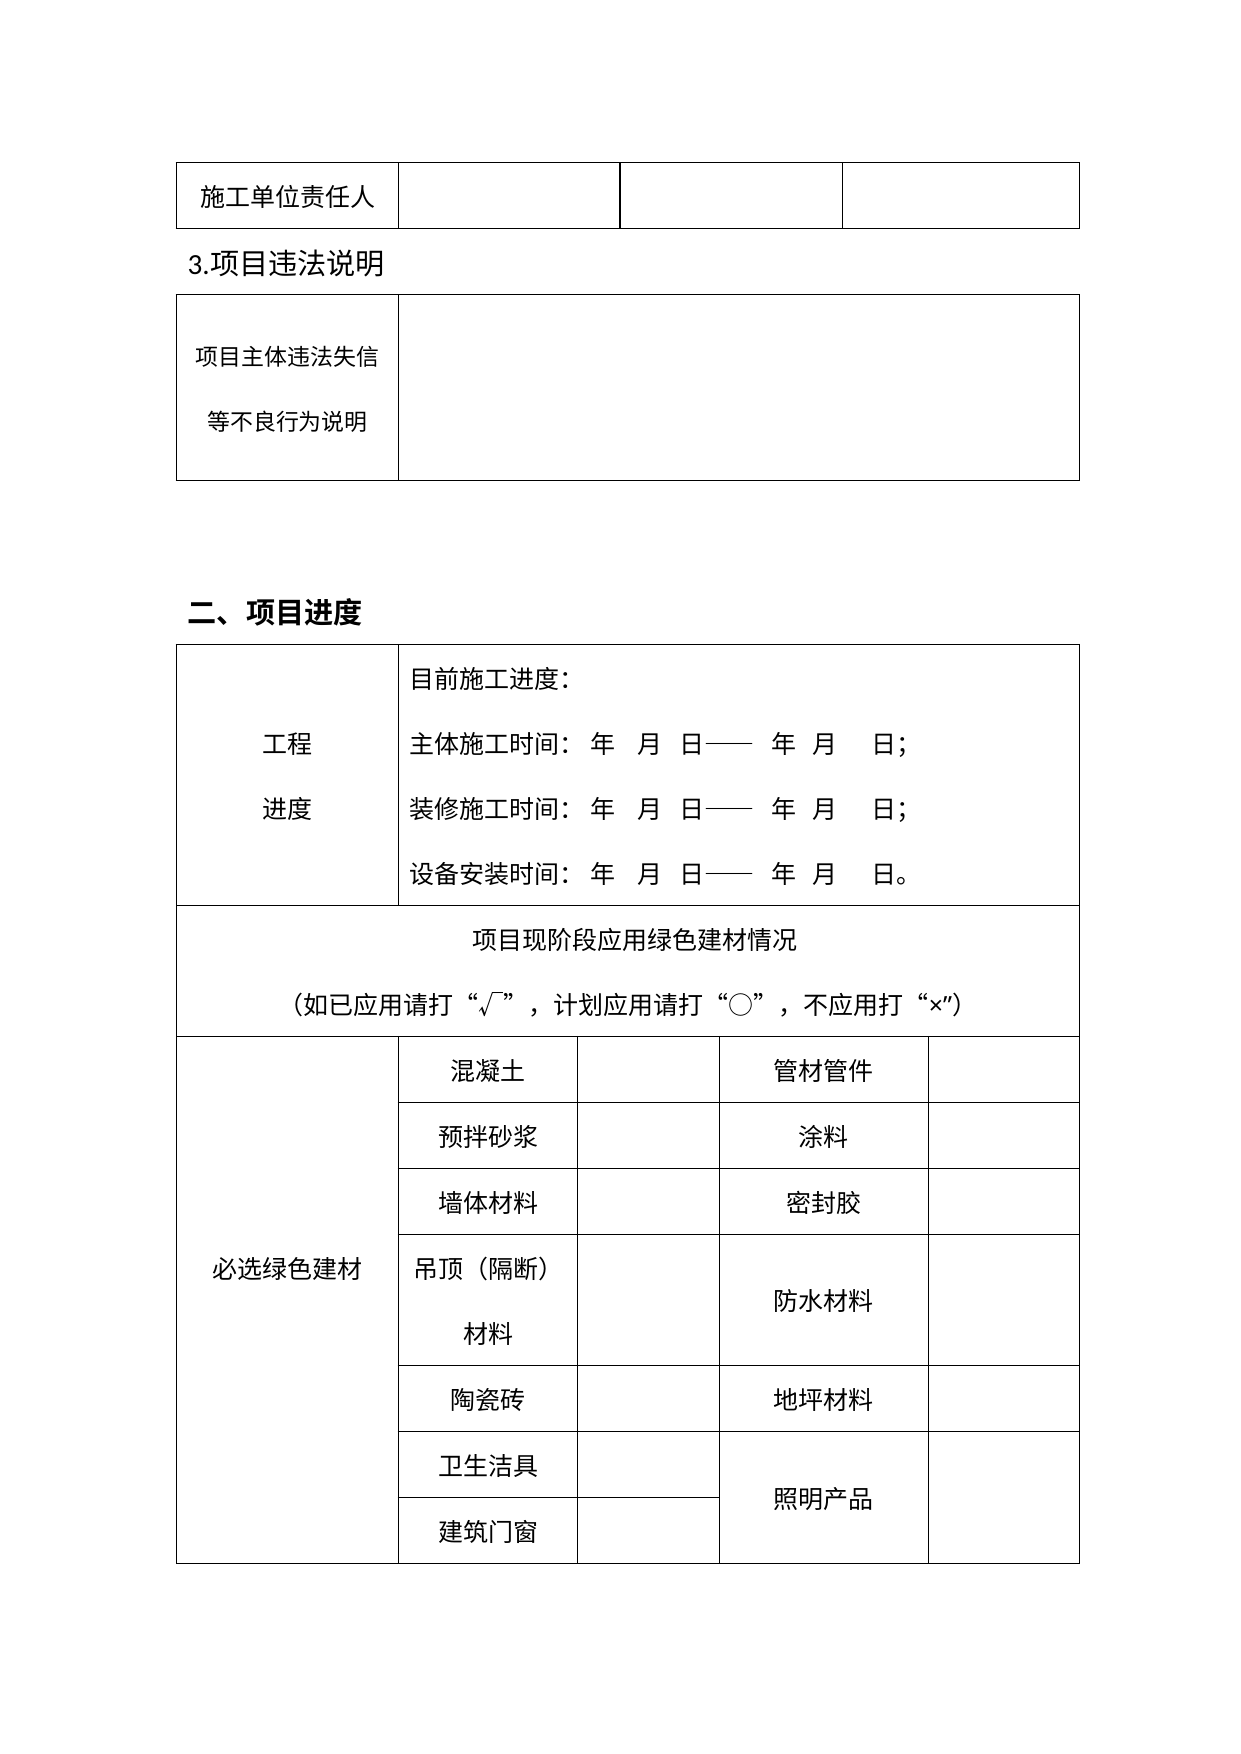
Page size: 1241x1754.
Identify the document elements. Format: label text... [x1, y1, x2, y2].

table_cell 涂料 [720, 1103, 928, 1168]
table_cell [929, 1169, 1079, 1234]
table_cell [578, 1169, 719, 1234]
table_cell [578, 1366, 719, 1431]
table_cell [578, 1498, 719, 1563]
table_cell 陶瓷砖 [399, 1366, 577, 1431]
table_cell [578, 1037, 719, 1102]
table_cell [578, 1235, 719, 1365]
table_cell 预拌砂浆 [399, 1103, 577, 1168]
table_cell 防水材料 [720, 1235, 928, 1365]
table_cell [929, 1037, 1079, 1102]
table_cell [929, 1103, 1079, 1168]
table_cell 照明产品 [720, 1432, 928, 1563]
table_cell [929, 1432, 1079, 1563]
table_cell [578, 1432, 719, 1497]
table_header [399, 295, 1079, 480]
table_cell [621, 163, 842, 228]
table_cell 密封胶 [720, 1169, 928, 1234]
table_cell 地坪材料 [720, 1366, 928, 1431]
table_cell [843, 163, 1079, 228]
table_cell [578, 1103, 719, 1168]
table_cell [929, 1366, 1079, 1431]
table_header 项目主体违法失信等不良行为说明 [177, 295, 398, 480]
table_header 目前施工进度： 主体施工时间： 年 月 日—— 年 月 日； 装修施工时间： 年 月 日—— 年 月 日； 设备安装时间： 年 月 日—— 年 月 日。 [399, 645, 1079, 905]
table_cell 墙体材料 [399, 1169, 577, 1234]
table_cell 建筑门窗 [399, 1498, 577, 1563]
list 项目进度 [187, 579, 1053, 644]
table_cell 卫生洁具 [399, 1432, 577, 1497]
table_cell [399, 163, 619, 228]
table_cell 必选绿色建材 [177, 1037, 398, 1563]
table_cell 管材管件 [720, 1037, 928, 1102]
table_cell 施工单位责任人 [177, 163, 398, 228]
table_cell [929, 1235, 1079, 1365]
list 3.项目违法说明 [187, 229, 1053, 294]
table_cell 吊顶（隔断）材料 [399, 1235, 577, 1365]
table_header 工程 进度 [177, 645, 398, 905]
table_cell 混凝土 [399, 1037, 577, 1102]
table_cell 项目现阶段应用绿色建材情况 （如已应用请打“√”，计划应用请打“○”，不应用打“×”） [177, 906, 1079, 1036]
